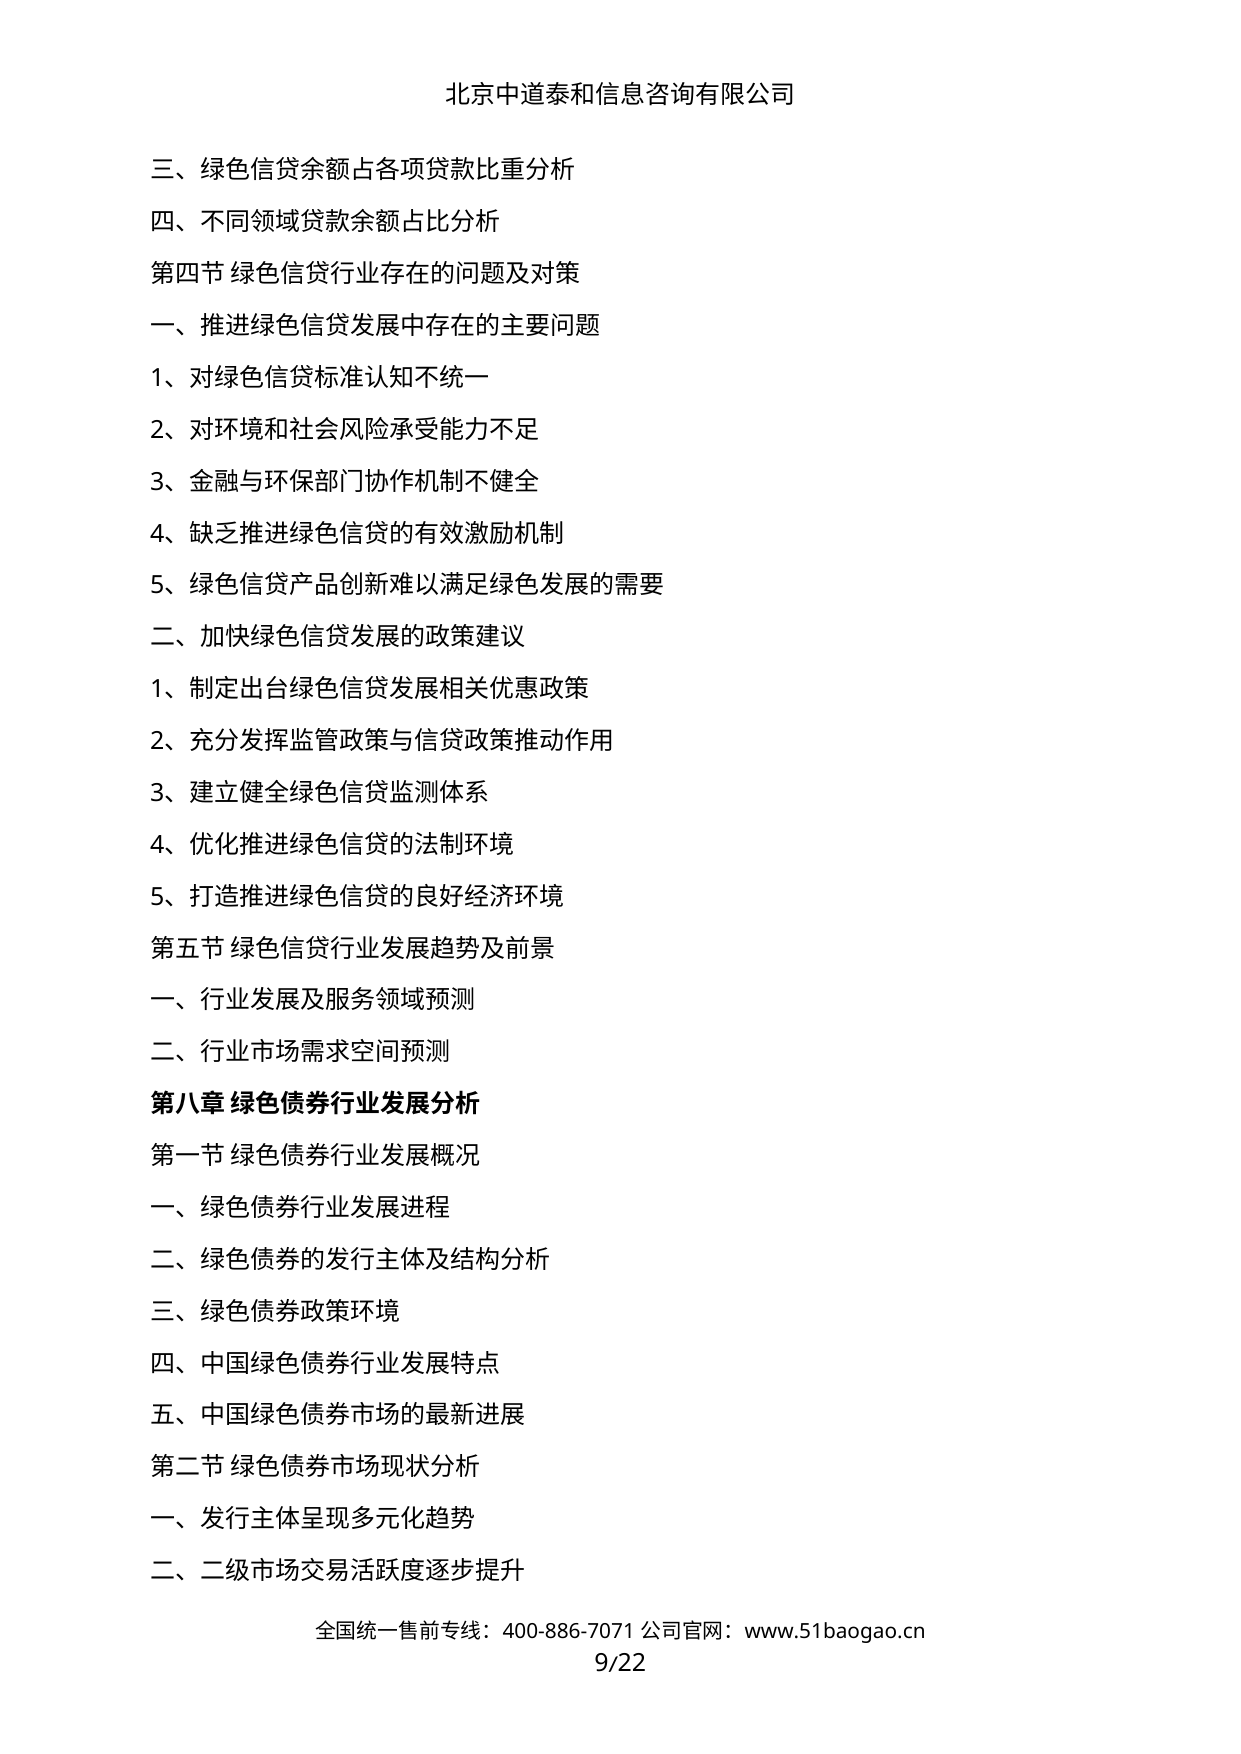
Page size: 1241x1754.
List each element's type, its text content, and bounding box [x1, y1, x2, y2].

text 3、金融与环保部门协作机制不健全 [150, 461, 1090, 497]
text 2、充分发挥监管政策与信贷政策推动作用 [150, 721, 1090, 757]
text 二、二级市场交易活跃度逐步提升 [150, 1551, 1090, 1587]
text 第二节 绿色债券市场现状分析 [150, 1447, 1090, 1483]
text 一、推进绿色信贷发展中存在的主要问题 [150, 306, 1090, 342]
text 4、缺乏推进绿色信贷的有效激励机制 [150, 513, 1090, 549]
text 1、对绿色信贷标准认知不统一 [150, 357, 1090, 394]
text 二、绿色债券的发行主体及结构分析 [150, 1239, 1090, 1276]
text 2、对环境和社会风险承受能力不足 [150, 409, 1090, 446]
text 5、打造推进绿色信贷的良好经济环境 [150, 876, 1090, 912]
text 第一节 绿色债券行业发展概况 [150, 1136, 1090, 1172]
text 3、建立健全绿色信贷监测体系 [150, 772, 1090, 809]
text 三、绿色信贷余额占各项贷款比重分析 [150, 150, 1090, 186]
text 1、制定出台绿色信贷发展相关优惠政策 [150, 669, 1090, 705]
text 一、发行主体呈现多元化趋势 [150, 1499, 1090, 1535]
text 五、中国绿色债券市场的最新进展 [150, 1395, 1090, 1431]
text 第五节 绿色信贷行业发展趋势及前景 [150, 928, 1090, 964]
text 三、绿色债券政策环境 [150, 1291, 1090, 1327]
text 二、加快绿色信贷发展的政策建议 [150, 617, 1090, 653]
text 第四节 绿色信贷行业存在的问题及对策 [150, 254, 1090, 290]
text 5、绿色信贷产品创新难以满足绿色发展的需要 [150, 565, 1090, 601]
text 四、不同领域贷款余额占比分析 [150, 202, 1090, 238]
text 二、行业市场需求空间预测 [150, 1032, 1090, 1068]
text 一、行业发展及服务领域预测 [150, 980, 1090, 1016]
text 4、优化推进绿色信贷的法制环境 [150, 824, 1090, 861]
text 一、绿色债券行业发展进程 [150, 1187, 1090, 1224]
text 第八章 绿色债券行业发展分析 [150, 1084, 1090, 1120]
text 四、中国绿色债券行业发展特点 [150, 1343, 1090, 1379]
